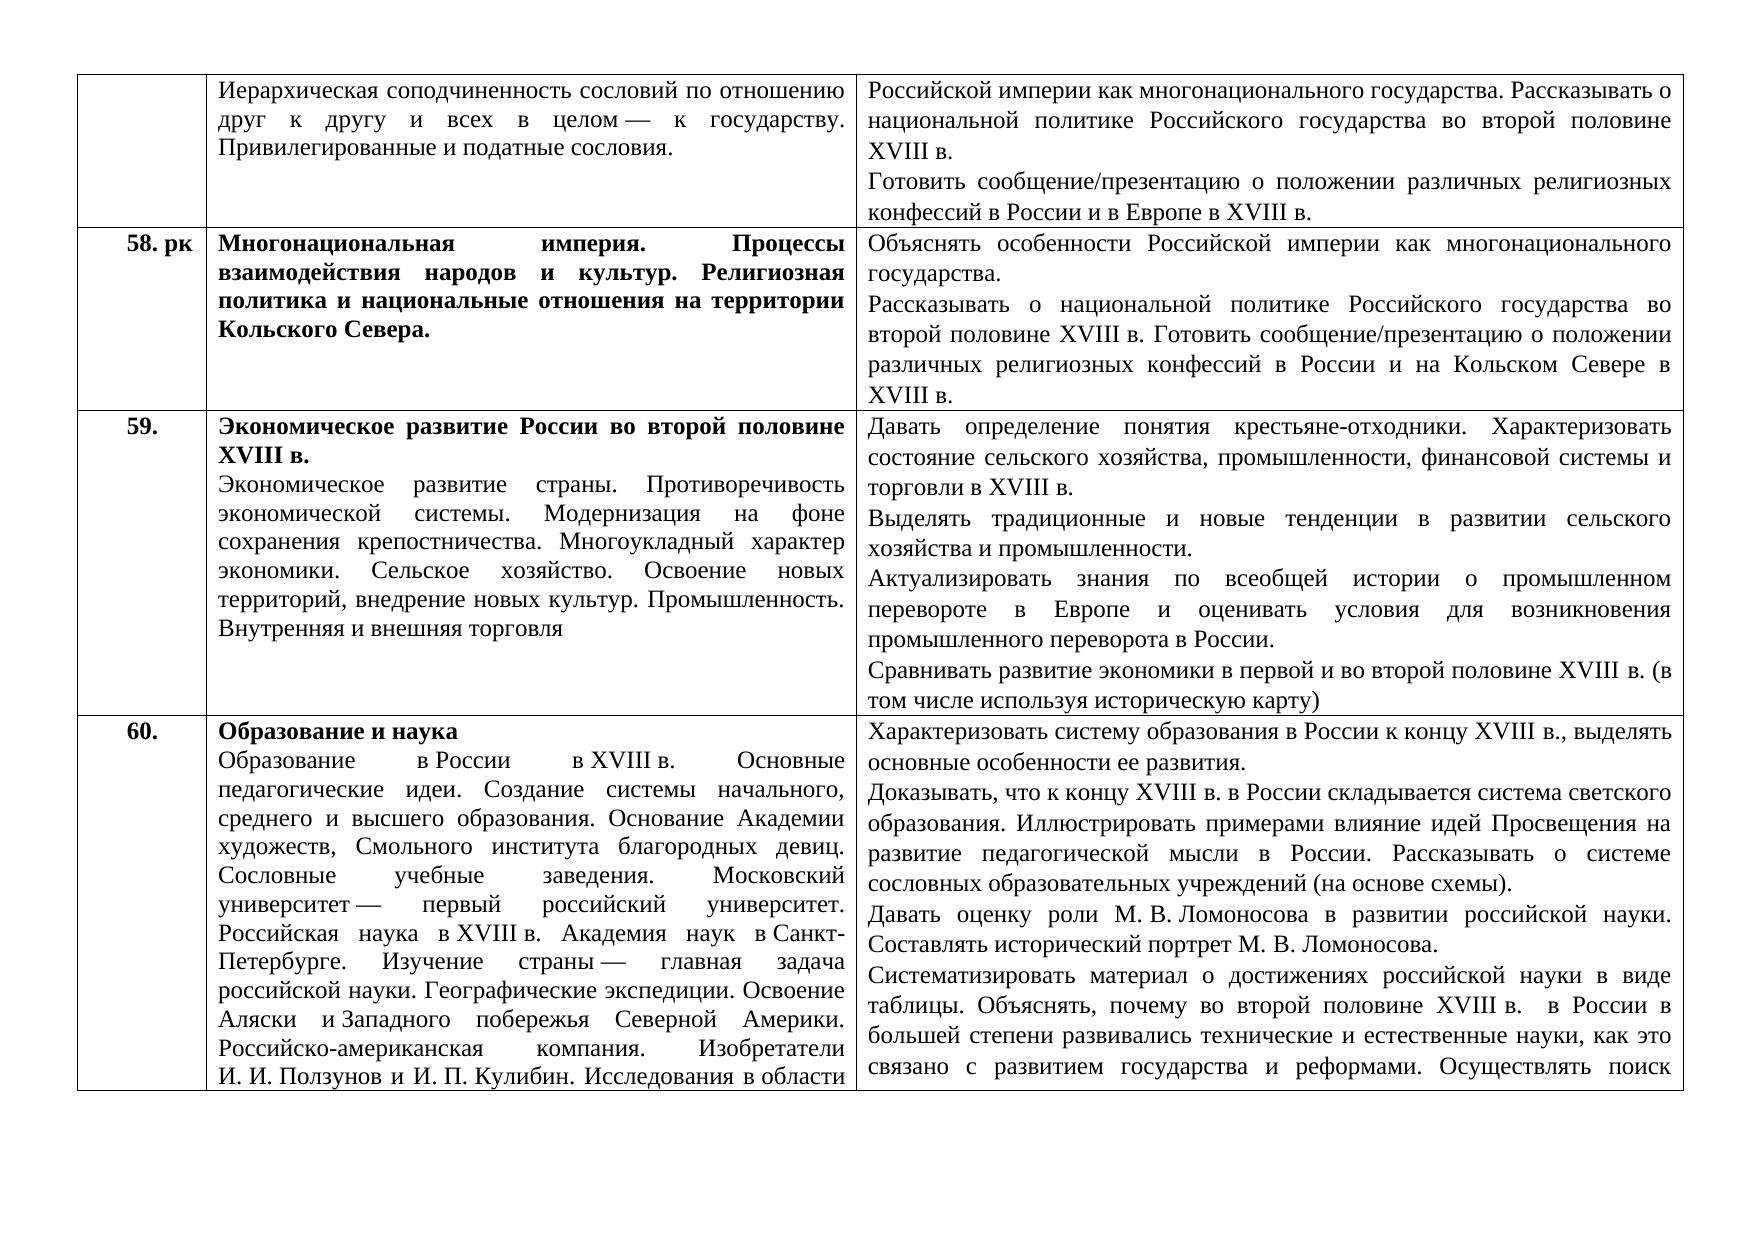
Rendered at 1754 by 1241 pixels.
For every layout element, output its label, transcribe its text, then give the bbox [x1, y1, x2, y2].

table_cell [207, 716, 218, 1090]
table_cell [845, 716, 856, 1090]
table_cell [207, 75, 856, 227]
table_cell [857, 75, 1683, 227]
table_cell Давать определение понятия крестьяне-отходники. Характеризовать состояние сельского хозяйства, промышленности, финансовой системы и торговли в XVIII в. Выделять традиционные и новые тенденции в развитии сельского хозяйства и промышленности. Актуализировать знания по всеобщей истории о промышленном перевороте в Европе и оценивать условия для возникновения промышленного переворота в России. Сравнивать развитие экономики в первой и во второй половине XVIII в. (в том числе используя историческую карту) [857, 411, 1683, 715]
table_cell [78, 75, 206, 227]
table_cell Экономическое развитие России во второй половине XVIII в. Экономическое развитие страны. Противоречивость экономической системы. Модернизация на фоне сохранения крепостничества. Многоукладный характер экономики. Сельское хозяйство. Освоение новых территорий, внедрение новых культур. Промышленность. Внутренняя и внешняя торговля [207, 411, 856, 715]
table_cell Многонациональная империя. Процессы взаимодействия народов и культур. Религиозная политика и национальные отношения на территории Кольского Севера. [207, 228, 856, 410]
table_cell рк [78, 228, 206, 410]
table_cell [78, 716, 206, 1090]
table_cell Объяснять особенности Российской империи как многонационального государства. Рассказывать о национальной политике Российского государства во второй половине XVIII в. Готовить сообщение/презентацию о положении различных религиозных конфессий в России и на Кольском Севере в XVIII в. [857, 228, 1683, 410]
table_cell [78, 411, 206, 715]
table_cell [857, 716, 1683, 1090]
